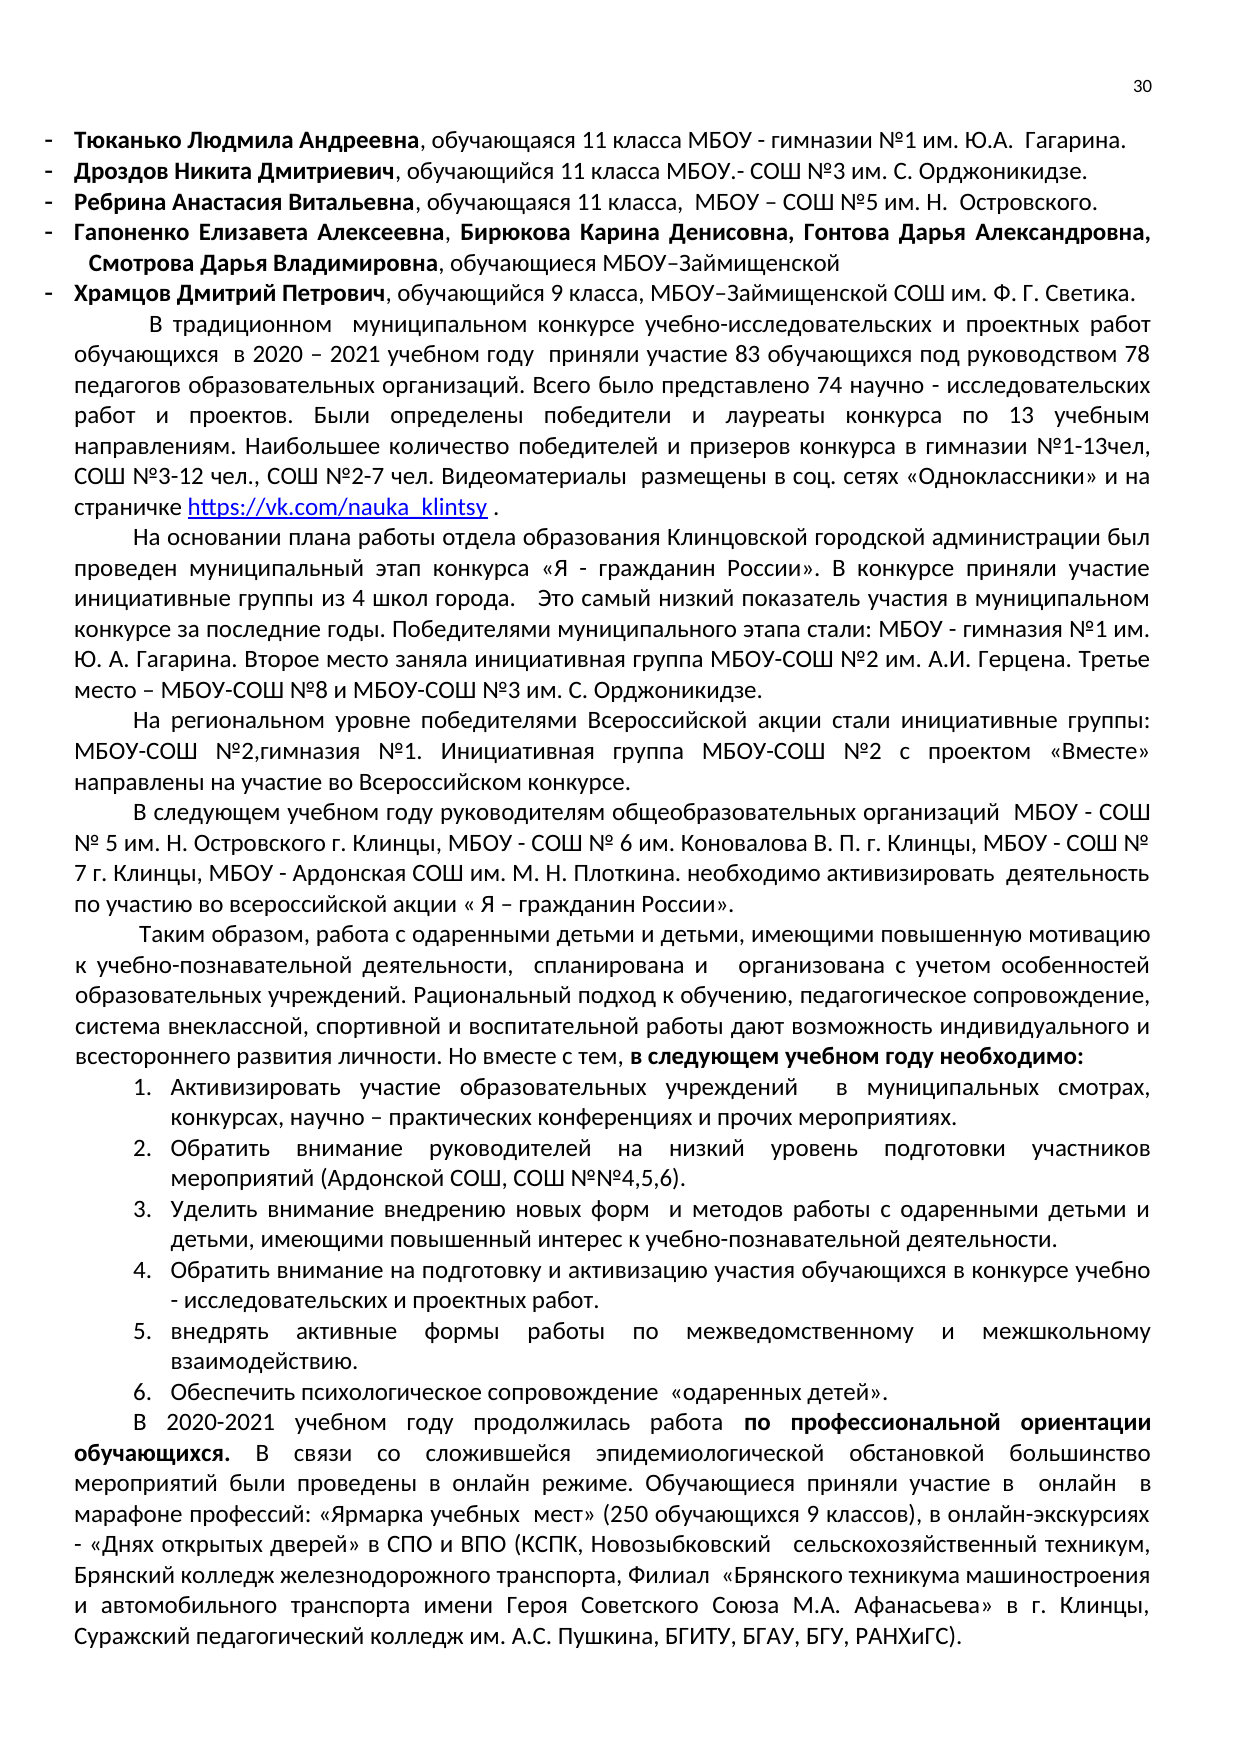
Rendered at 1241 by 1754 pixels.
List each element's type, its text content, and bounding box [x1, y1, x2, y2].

list внедрять активные формы работы по межведомственному и межшкольному взаимодействию. [133, 1315, 1152, 1376]
list Обратить внимание на подготовку и активизацию участия обучающихся в конкурсе учебно - исследовательских и проектных работ. [133, 1254, 1152, 1315]
list Ребрина Анастасия Витальевна, обучающаяся 11 класса, МБОУ – СОШ №5 им. Н. Островского. [44, 186, 1152, 216]
text В 2020-2021 учебном году продолжилась работа по профессиональной ориентации обучающихся. В связи со сложившейся эпидемиологической обстановкой большинство мероприятий были проведены в онлайн режиме. Обучающиеся приняли участие в онлайн в марафоне профессий: «Ярмарка учебных мест» (250 обучающихся 9 классов), в онлайн-экскурсиях - «Днях открытых дверей» в СПО и ВПО (КСПК, Новозыбковский сельскохозяйственный техникум, Брянский колледж железнодорожного транспорта, Филиал «Брянского техникума машиностроения и автомобильного транспорта имени Героя Советского Союза М.А. Афанасьева» в г. Клинцы, Суражский педагогический колледж им. А.С. Пушкина, БГИТУ, БГАУ, БГУ, РАНХиГС). [74, 1407, 1152, 1651]
list Обратить внимание руководителей на низкий уровень подготовки участников мероприятий (Ардонской СОШ, СОШ №№4,5,6). [133, 1132, 1152, 1193]
list Обеспечить психологическое сопровождение «одаренных детей». [133, 1376, 1152, 1407]
list Уделить внимание внедрению новых форм и методов работы с одаренными детьми и детьми, имеющими повышенный интерес к учебно-познавательной деятельности. [133, 1193, 1152, 1254]
list Таким образом, работа с одаренными детьми и детьми, имеющими повышенную мотивацию к учебно-познавательной деятельности, спланирована и организована с учетом особенностей образовательных учреждений. Рациональный подход к обучению, педагогическое сопровождение, система внеклассной, спортивной и воспитательной работы дают возможность индивидуального и всестороннего развития личности. Но вместе с тем, в следующем учебном году необходимо: [75, 918, 1152, 1071]
list Гапоненко Елизавета Алексеевна, Бирюкова Карина Денисовна, Гонтова Дарья Александровна, Смотрова Дарья Владимировна, обучающиеся МБОУ–Займищенской [44, 216, 1152, 277]
text На региональном уровне победителями Всероссийской акции стали инициативные группы: МБОУ-СОШ №2,гимназия №1. Инициативная группа МБОУ-СОШ №2 с проектом «Вместе» направлены на участие во Всероссийском конкурсе. [74, 704, 1152, 796]
list Храмцов Дмитрий Петрович, обучающийся 9 класса, МБОУ–Займищенской СОШ им. Ф. Г. Светика. [44, 277, 1152, 308]
list Активизировать участие образовательных учреждений в муниципальных смотрах, конкурсах, научно – практических конференциях и прочих мероприятиях. [133, 1071, 1152, 1132]
text На основании плана работы отдела образования Клинцовской городской администрации был проведен муниципальный этап конкурса «Я - гражданин России». В конкурсе приняли участие инициативные группы из 4 школ города. Это самый низкий показатель участия в муниципальном конкурсе за последние годы. Победителями муниципального этапа стали: МБОУ - гимназия №1 им. Ю. А. Гагарина. Второе место заняла инициативная группа МБОУ-СОШ №2 им. А.И. Герцена. Третье место – МБОУ-СОШ №8 и МБОУ-СОШ №3 им. С. Орджоникидзе. [74, 521, 1152, 704]
list Дроздов Никита Дмитриевич, обучающийся 11 класса МБОУ.- СОШ №3 им. С. Орджоникидзе. [44, 155, 1152, 186]
text В традиционном муниципальном конкурсе учебно-исследовательских и проектных работ обучающихся в 2020 – 2021 учебном году приняли участие 83 обучающихся под руководством 78 педагогов образовательных организаций. Всего было представлено 74 научно - исследовательских работ и проектов. Были определены победители и лауреаты конкурса по 13 учебным направлениям. Наибольшее количество победителей и призеров конкурса в гимназии №1-13чел, СОШ №3-12 чел., СОШ №2-7 чел. Видеоматериалы размещены в соц. сетях «Одноклассники» и на страничке https://vk.com/nauka_klintsy . [74, 308, 1152, 521]
text В следующем учебном году руководителям общеобразовательных организаций МБОУ - СОШ № 5 им. Н. Островского г. Клинцы, МБОУ - СОШ № 6 им. Коновалова В. П. г. Клинцы, МБОУ - СОШ № 7 г. Клинцы, МБОУ - Ардонская СОШ им. М. Н. Плоткина. необходимо активизировать деятельность по участию во всероссийской акции « Я – гражданин России». [74, 796, 1152, 918]
list Тюканько Людмила Андреевна, обучающаяся 11 класса МБОУ - гимназии №1 им. Ю.А. Гагарина. [44, 125, 1152, 155]
